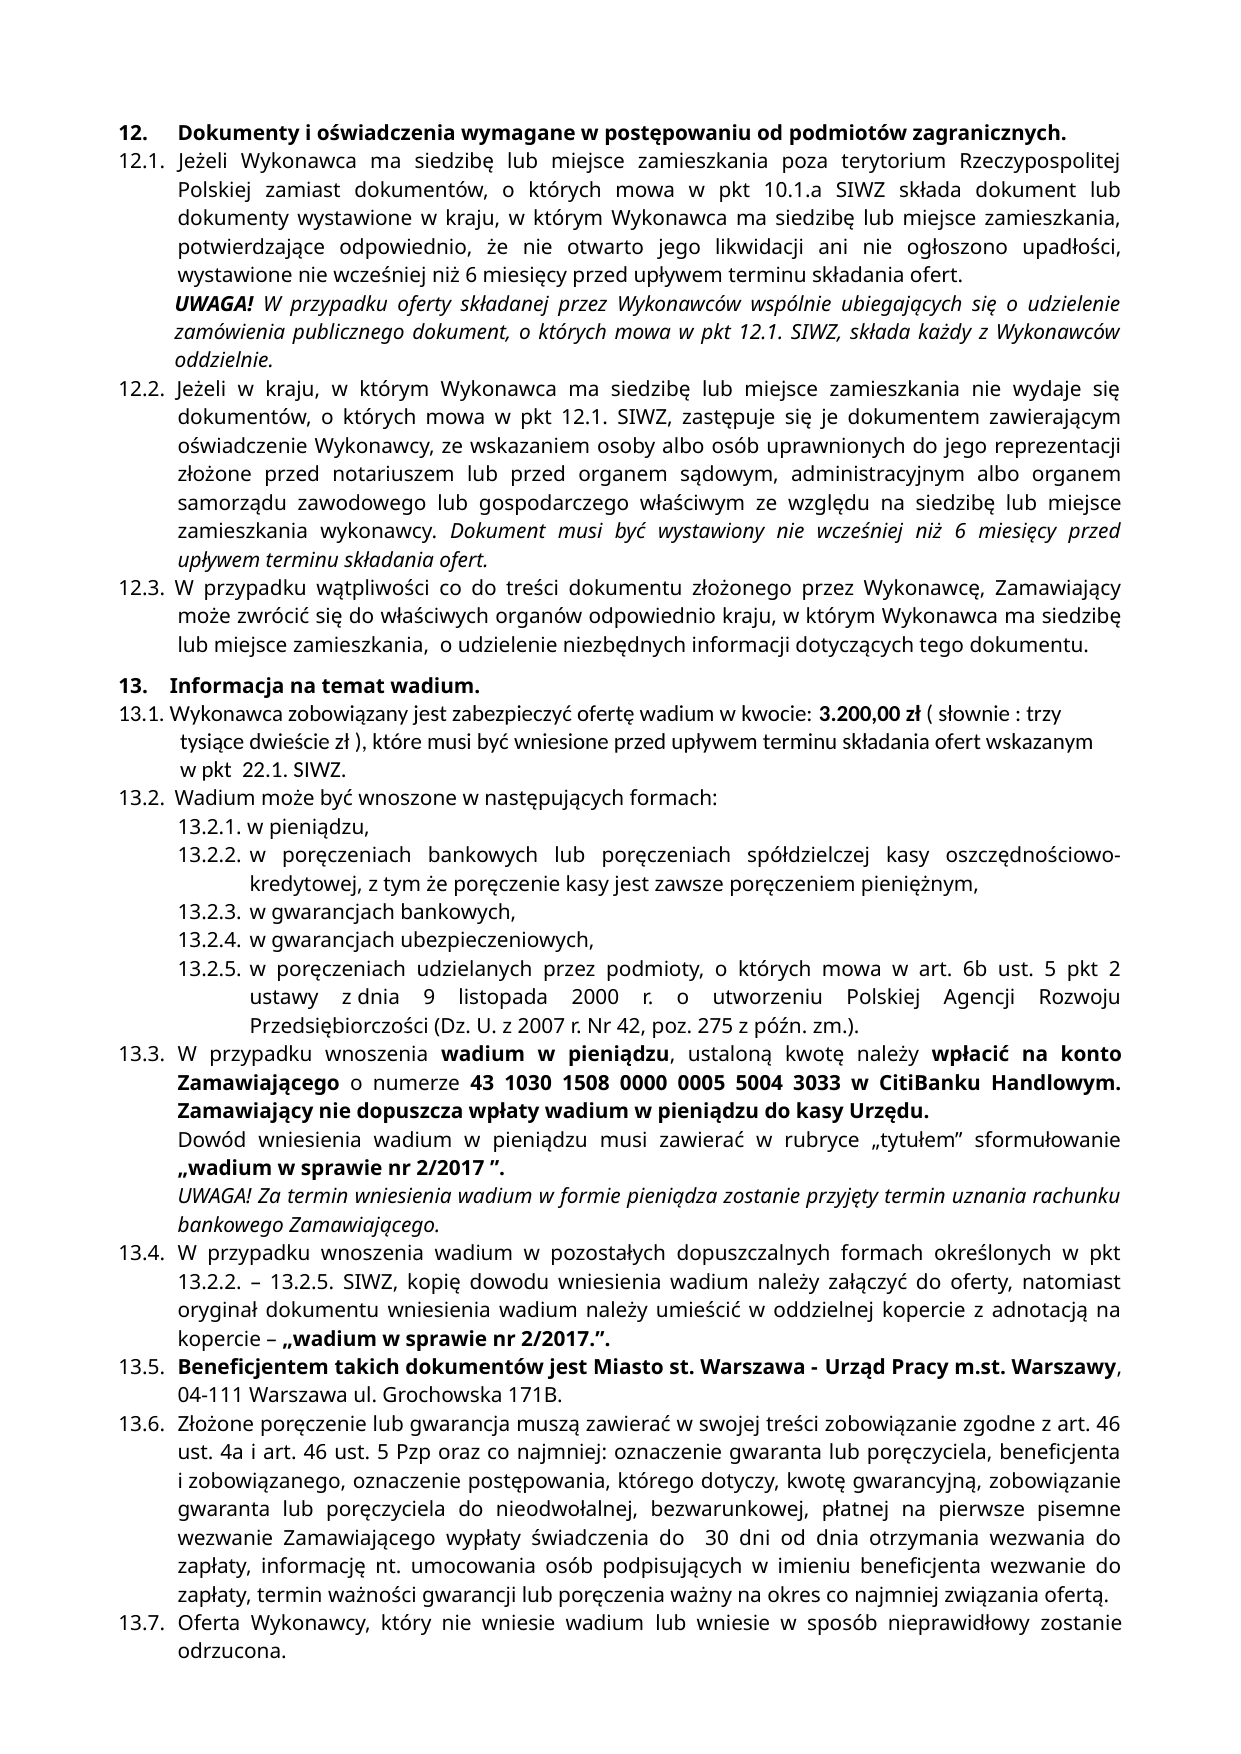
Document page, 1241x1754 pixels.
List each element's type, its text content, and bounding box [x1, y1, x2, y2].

text 13. Informacja na temat wadium. [118, 671, 1122, 699]
text 12. Dokumenty i oświadczenia wymagane w postępowaniu od podmiotów zagranicznych. [118, 118, 1122, 147]
text 13.5. Beneficjentem takich dokumentów jest Miasto st. Warszawa - Urząd Pracy m.st. Warszawy, 04-111 Warszawa ul. Grochowska 171B. [118, 1352, 1122, 1409]
text 13.3. W przypadku wnoszenia wadium w pieniądzu, ustaloną kwotę należy wpłacić na konto Zamawiającego o numerze 43 1030 1508 0000 0005 5004 3033 w CitiBanku Handlowym. Zamawiający nie dopuszcza wpłaty wadium w pieniądzu do kasy Urzędu. [118, 1039, 1122, 1125]
text 13.2.2. w poręczeniach bankowych lub poręczeniach spółdzielczej kasy oszczędnościowo-kredytowej, z tym że poręczenie kasy jest zawsze poręczeniem pieniężnym, [177, 840, 1122, 897]
text 13.6. Złożone poręczenie lub gwarancja muszą zawierać w swojej treści zobowiązanie zgodne z art. 46 ust. 4a i art. 46 ust. 5 Pzp oraz co najmniej: oznaczenie gwaranta lub poręczyciela, beneficjenta i zobowiązanego, oznaczenie postępowania, którego dotyczy, kwotę gwarancyjną, zobowiązanie gwaranta lub poręczyciela do nieodwołalnej, bezwarunkowej, płatnej na pierwsze pisemne wezwanie Zamawiającego wypłaty świadczenia do 30 dni od dnia otrzymania wezwania do zapłaty, informację nt. umocowania osób podpisujących w imieniu beneficjenta wezwanie do zapłaty, termin ważności gwarancji lub poręczenia ważny na okres co najmniej związania ofertą. [118, 1409, 1122, 1608]
text 13.2. Wadium może być wnoszone w następujących formach: [118, 783, 1122, 812]
text UWAGA! W przypadku oferty składanej przez Wykonawców wspólnie ubiegających się o udzielenie zamówienia publicznego dokument, o których mowa w pkt 12.1. SIWZ, składa każdy z Wykonawców oddzielnie. [174, 289, 1122, 374]
text 13.2.5. w poręczeniach udzielanych przez podmioty, o których mowa w art. 6b ust. 5 pkt 2 ustawy z dnia 9 listopada 2000 r. o utworzeniu Polskiej Agencji Rozwoju Przedsiębiorczości (Dz. U. z 2007 r. Nr 42, poz. 275 z późn. zm.). [177, 954, 1122, 1039]
text 13.1. Wykonawca zobowiązany jest zabezpieczyć ofertę wadium w kwocie: 3.200,00 zł ( słownie : trzy [118, 699, 1122, 727]
text 13.2.1. w pieniądzu, [177, 812, 1122, 840]
text 12.1. Jeżeli Wykonawca ma siedzibę lub miejsce zamieszkania poza terytorium Rzeczypospolitej Polskiej zamiast dokumentów, o których mowa w pkt 10.1.a SIWZ składa dokument lub dokumenty wystawione w kraju, w którym Wykonawca ma siedzibę lub miejsce zamieszkania, potwierdzające odpowiednio, że nie otwarto jego likwidacji ani nie ogłoszono upadłości, wystawione nie wcześniej niż 6 miesięcy przed upływem terminu składania ofert. [118, 147, 1122, 289]
text UWAGA! Za termin wniesienia wadium w formie pieniądza zostanie przyjęty termin uznania rachunku bankowego Zamawiającego. [177, 1182, 1122, 1238]
text tysiące dwieście zł ), które musi być wniesione przed upływem terminu składania ofert wskazanym [118, 727, 1122, 755]
text Dowód wniesienia wadium w pieniądzu musi zawierać w rubryce „tytułem” sformułowanie „wadium w sprawie nr 2/2017 ”. [118, 1125, 1122, 1182]
text w pkt 22.1. SIWZ. [118, 755, 1122, 783]
text 12.3. W przypadku wątpliwości co do treści dokumentu złożonego przez Wykonawcę, Zamawiający może zwrócić się do właściwych organów odpowiednio kraju, w którym Wykonawca ma siedzibę lub miejsce zamieszkania, o udzielenie niezbędnych informacji dotyczących tego dokumentu. [118, 573, 1122, 658]
text 13.2.3. w gwarancjach bankowych, [177, 897, 1122, 926]
text 12.2. Jeżeli w kraju, w którym Wykonawca ma siedzibę lub miejsce zamieszkania nie wydaje się dokumentów, o których mowa w pkt 12.1. SIWZ, zastępuje się je dokumentem zawierającym oświadczenie Wykonawcy, ze wskazaniem osoby albo osób uprawnionych do jego reprezentacji złożone przed notariuszem lub przed organem sądowym, administracyjnym albo organem samorządu zawodowego lub gospodarczego właściwym ze względu na siedzibę lub miejsce zamieszkania wykonawcy. Dokument musi być wystawiony nie wcześniej niż 6 miesięcy przed upływem terminu składania ofert. [118, 374, 1122, 573]
text 13.7. Oferta Wykonawcy, który nie wniesie wadium lub wniesie w sposób nieprawidłowy zostanie odrzucona. [118, 1608, 1122, 1665]
text 13.4. W przypadku wnoszenia wadium w pozostałych dopuszczalnych formach określonych w pkt 13.2.2. – 13.2.5. SIWZ, kopię dowodu wniesienia wadium należy załączyć do oferty, natomiast oryginał dokumentu wniesienia wadium należy umieścić w oddzielnej kopercie z adnotacją na kopercie – „wadium w sprawie nr 2/2017.”. [118, 1238, 1122, 1352]
text 13.2.4. w gwarancjach ubezpieczeniowych, [177, 926, 1122, 954]
